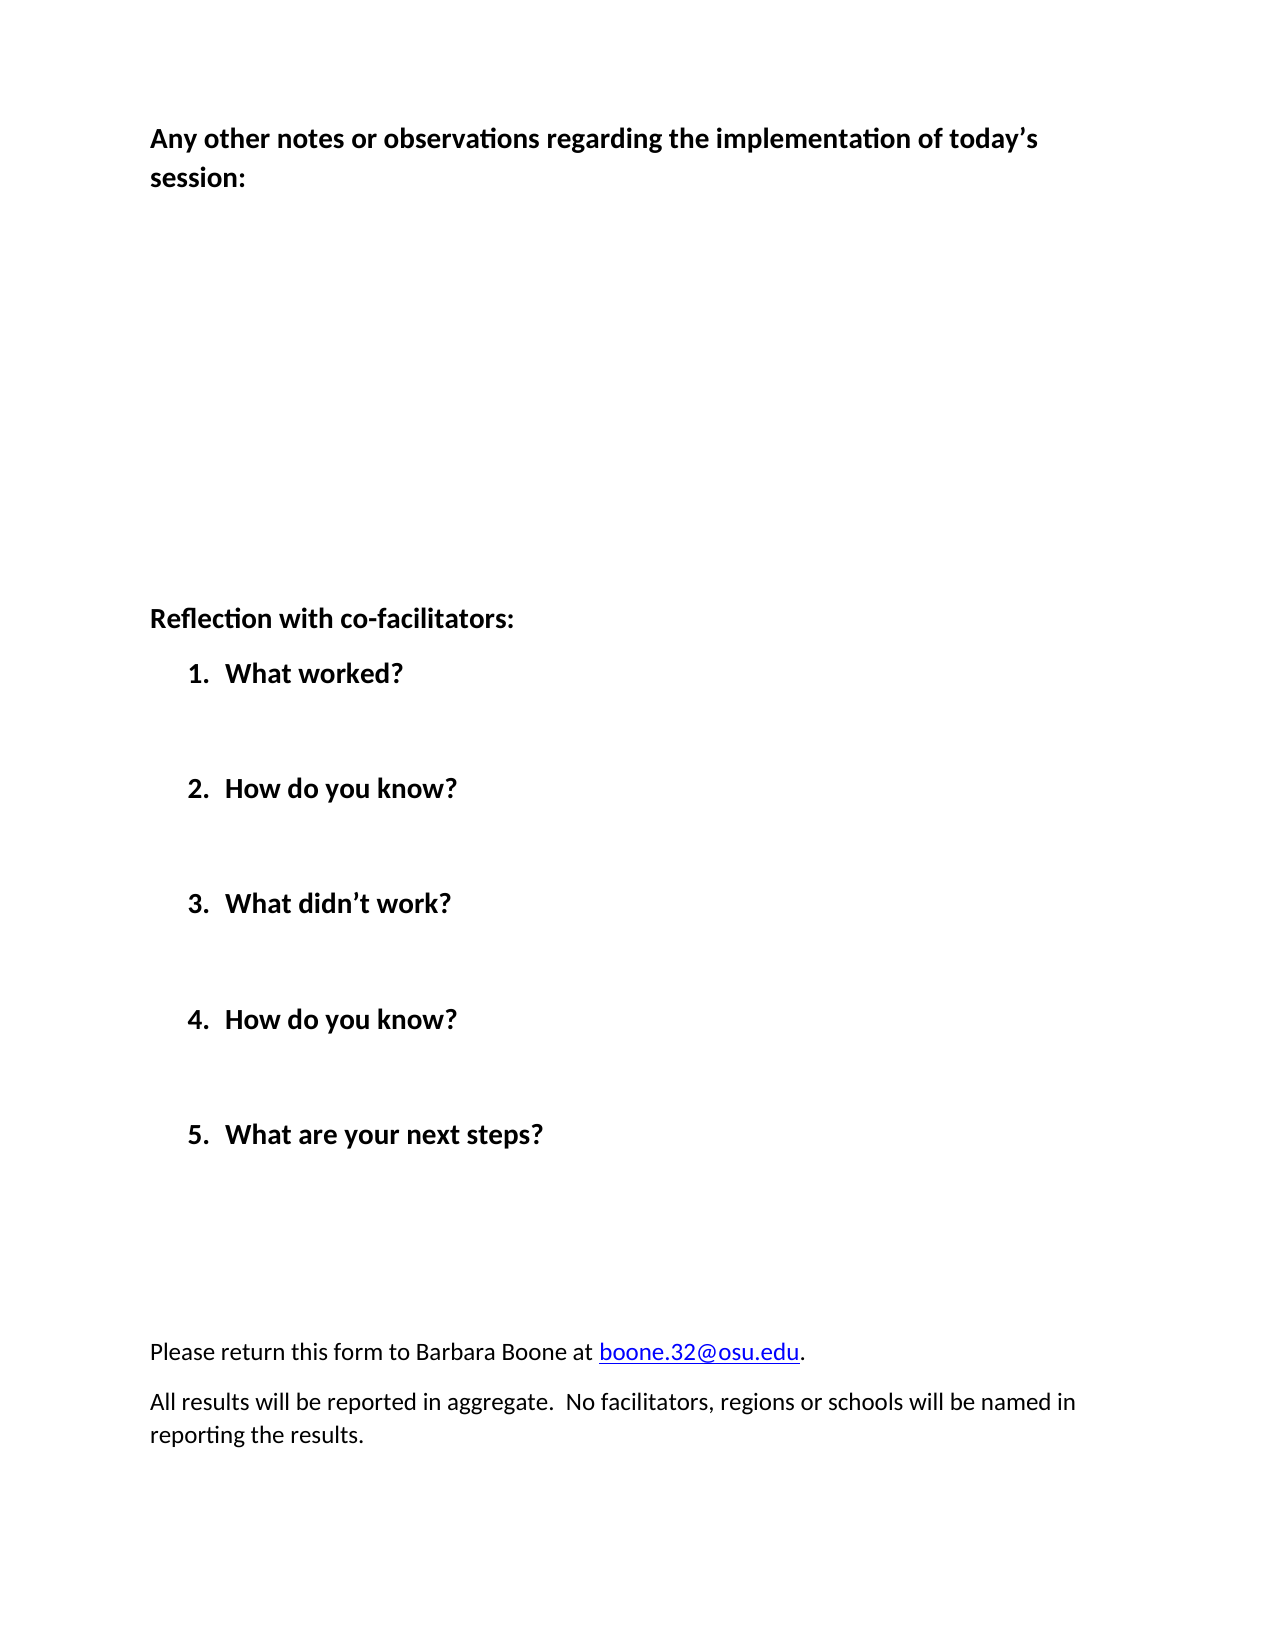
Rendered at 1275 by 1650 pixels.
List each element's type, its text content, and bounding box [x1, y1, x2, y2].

text Any other notes or observations regarding the implementation of today’s session: [150, 121, 1125, 194]
list How do you know? [187, 770, 1125, 806]
text Please return this form to Barbara Boone at boone.32@osu.edu. [150, 1337, 1125, 1367]
text Reflection with co-facilitators: [150, 600, 1125, 635]
list What are your next steps? [187, 1116, 1125, 1152]
list How do you know? [187, 1001, 1125, 1036]
text All results will be reported in aggregate. No facilitators, regions or schools will be named in reporting the results. [150, 1386, 1125, 1449]
list What worked? [187, 655, 1125, 691]
list What didn’t work? [187, 886, 1125, 921]
